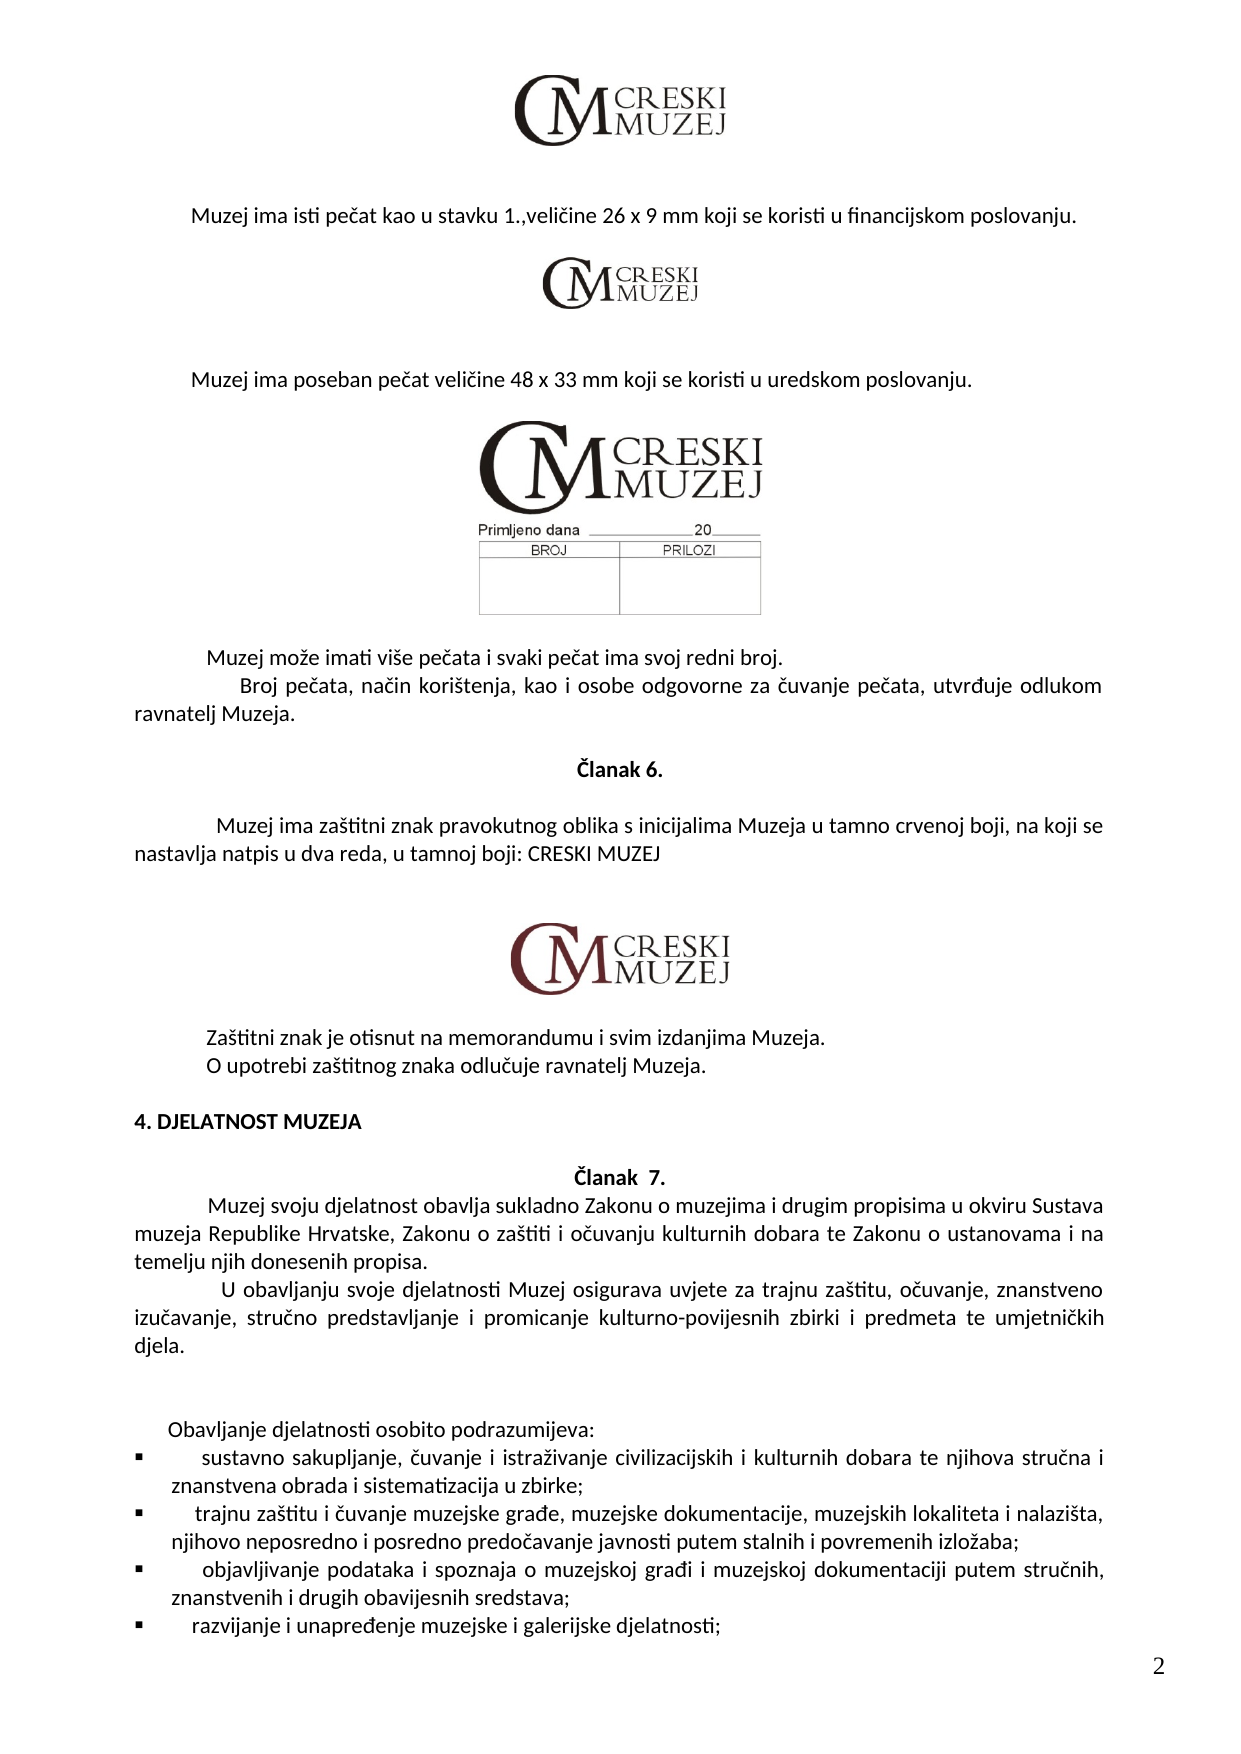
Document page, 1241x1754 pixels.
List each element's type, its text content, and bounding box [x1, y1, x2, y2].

picture [477, 421, 763, 615]
list sustavno sakupljanje, čuvanje i istraživanje civilizacijskih i kulturnih dobara te njihova stručna i znanstvena obrada i sistematizacija u zbirke; [134, 1443, 1106, 1499]
text Muzej ima zaštitni znak pravokutnog oblika s inicijalima Muzeja u tamno crvenoj boji, na koji se nastavlja natpis u dva reda, u tamnoj boji: CRESKI MUZEJ [134, 811, 1106, 867]
text Muzej može imati više pečata i svaki pečat ima svoj redni broj. [134, 643, 1106, 671]
picture [510, 923, 730, 995]
text Članak 6. [134, 755, 1106, 783]
text 4. DJELATNOST MUZEJA [134, 1107, 1106, 1135]
text Muzej svoju djelatnost obavlja sukladno Zakonu o muzejima i drugim propisima u okviru Sustava muzeja Republike Hrvatske, Zakonu o zaštiti i očuvanju kulturnih dobara te Zakonu o ustanovama i na temelju njih donesenih propisa. [134, 1191, 1106, 1275]
text Broj pečata, način korištenja, kao i osobe odgovorne za čuvanje pečata, utvrđuje odlukom ravnatelj Muzeja. [134, 671, 1106, 727]
text Muzej ima isti pečat kao u stavku 1.,veličine 26 x koji se koristi u financijskom poslovanju. [134, 201, 1106, 229]
picture [542, 257, 698, 309]
list trajnu zaštitu i čuvanje muzejske građe, muzejske dokumentacije, muzejskih lokaliteta i nalazišta, njihovo neposredno i posredno predočavanje javnosti putem stalnih i povremenih izložaba; [134, 1499, 1106, 1555]
text Zaštitni znak je otisnut na memorandumu i svim izdanjima Muzeja. [134, 1023, 1106, 1051]
text U obavljanju svoje djelatnosti Muzej osigurava uvjete za trajnu zaštitu, očuvanje, znanstveno izučavanje, stručno predstavljanje i promicanje kulturno-povijesnih zbirki i predmeta te umjetničkih djela. [134, 1275, 1106, 1359]
text Članak 7. [134, 1163, 1106, 1191]
text Muzej ima poseban pečat veličine 48 x koji se koristi u uredskom poslovanju. [134, 365, 1106, 393]
list razvijanje i unapređenje muzejske i galerijske djelatnosti; [134, 1611, 1106, 1639]
list objavljivanje podataka i spoznaja o muzejskoj građi i muzejskoj dokumentaciji putem stručnih, znanstvenih i drugih obavijesnih sredstava; [134, 1555, 1106, 1611]
text O upotrebi zaštitnog znaka odlučuje ravnatelj Muzeja. [134, 1051, 1106, 1079]
picture [514, 75, 726, 146]
text Obavljanje djelatnosti osobito podrazumijeva: [75, 1415, 1106, 1443]
